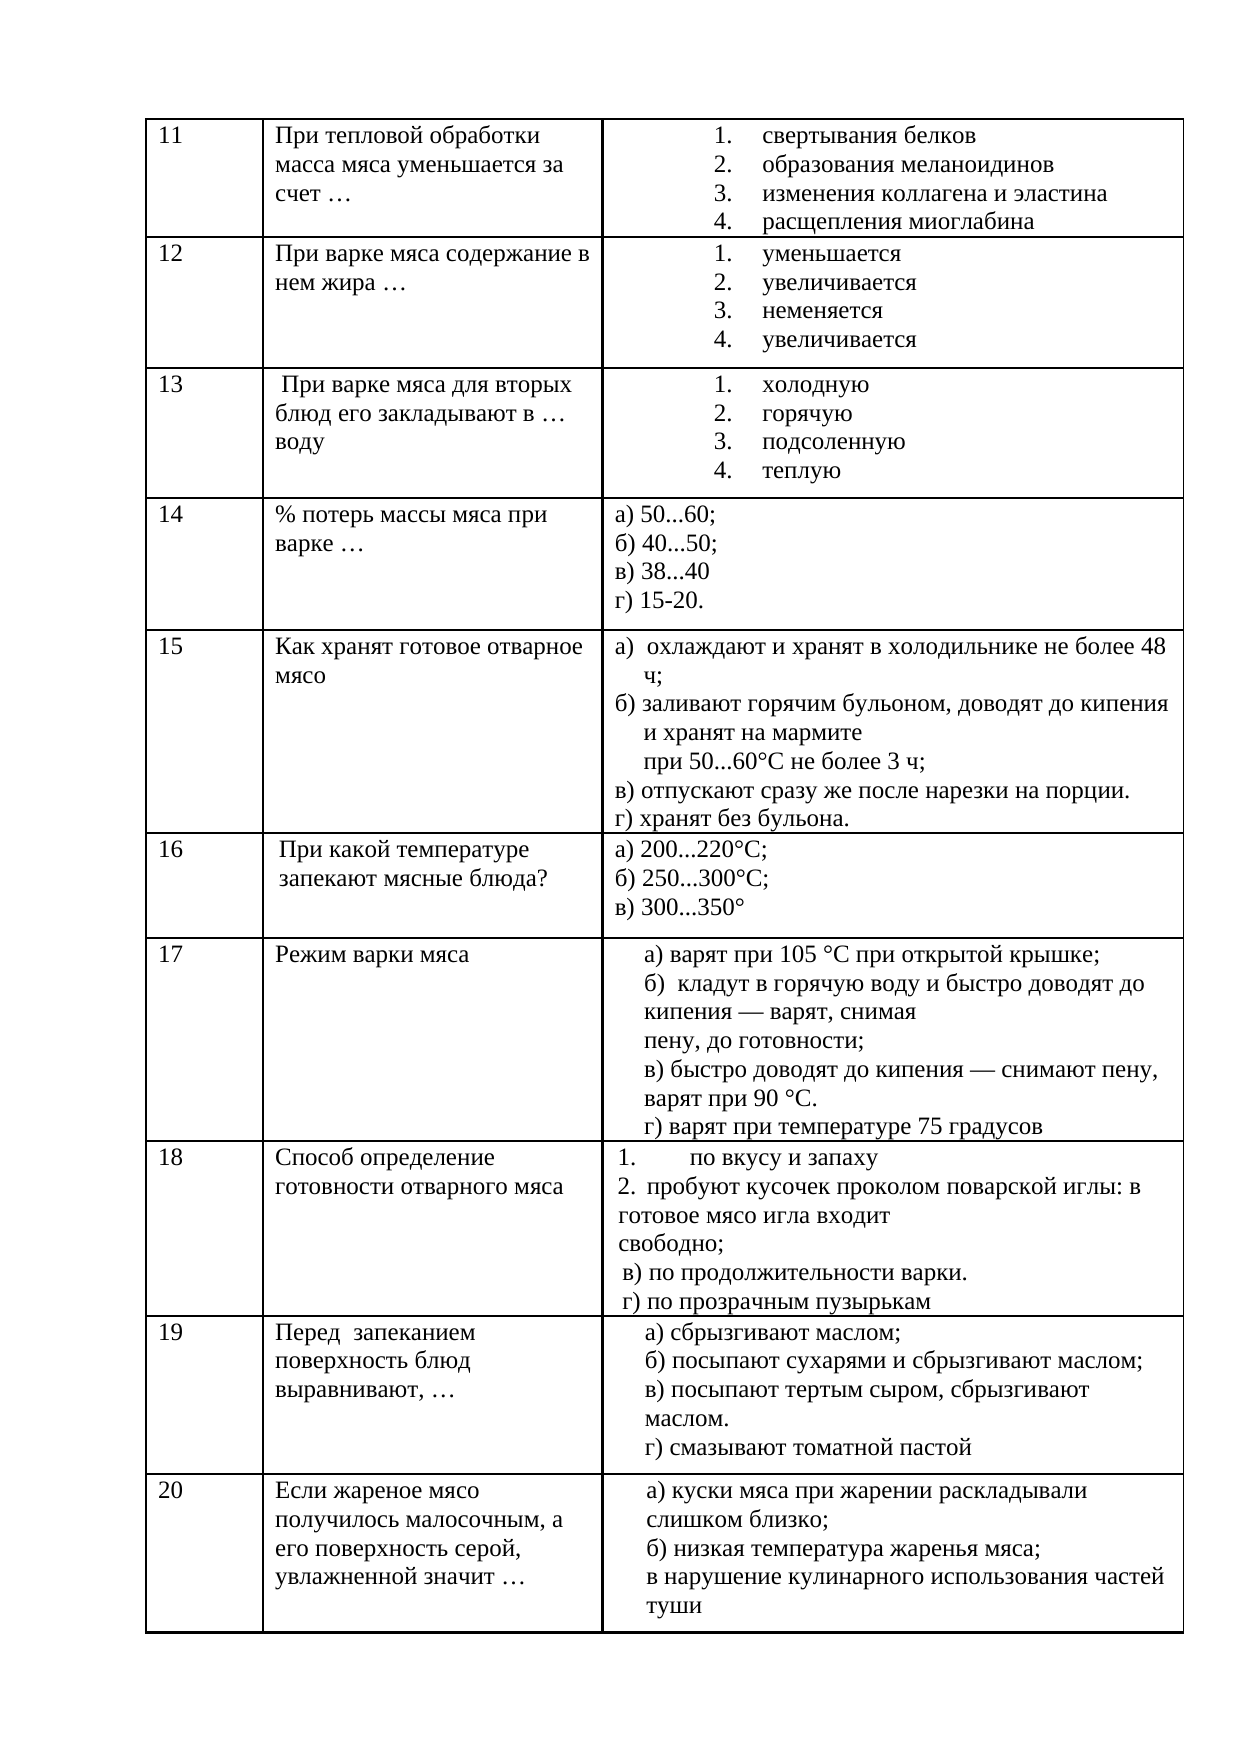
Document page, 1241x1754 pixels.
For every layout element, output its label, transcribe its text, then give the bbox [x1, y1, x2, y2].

table_cell а) варят при 105 °С при открытой крышке; б) кладут в горячую воду и быстро доводят до кипения — варят, снимая пену, до готовности; в) быстро доводят до кипения — снимают пену, варят при 90 °С. г) варят при температуре 75 градусов [604, 939, 1183, 1140]
table_cell по вкусу и запаху пробуют кусочек проколом поварской иглы: в готовое мясо игла входит свободно; в) по продолжительности варки. г) по прозрачным пузырькам [604, 1142, 1183, 1315]
table_cell Способ определение готовности отварного мяса [264, 1142, 601, 1315]
table_cell 13 [147, 369, 262, 497]
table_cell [604, 1475, 1183, 1631]
table_cell 19 [147, 1317, 262, 1473]
table_cell 20 [147, 1475, 262, 1631]
table_cell свертывания белков образования меланоидинов изменения коллагена и эластина расщепления миоглабина [604, 120, 1183, 236]
table_cell холодную горячую подсоленную теплую [604, 369, 1183, 497]
table_cell При варке мяса для вторых блюд его закладывают в … воду [264, 369, 601, 497]
table_cell уменьшается увеличивается неменяется увеличивается [604, 238, 1183, 367]
table_cell Перед запеканием поверхность блюд выравнивают, … [264, 1317, 601, 1473]
table_cell 16 [147, 834, 262, 937]
table_cell При тепловой обработки масса мяса уменьшается за счет … [264, 120, 601, 236]
table_cell а) 50...60; б) 40...50; в) 38...40 г) 15-20. [604, 499, 1183, 629]
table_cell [264, 1475, 601, 1631]
table_cell 15 [147, 631, 262, 832]
table_cell а) 200...220°С; б) 250...300°С; в) 300...350° [604, 834, 1183, 937]
table_cell а) сбрызгивают маслом; б) посыпают сухарями и сбрызгивают маслом; в) посыпают тертым сыром, сбрызгивают маслом. г) смазывают томатной пастой [604, 1317, 1183, 1473]
table_cell 17 [147, 939, 262, 1140]
table_cell % потерь массы мяса при варке … [264, 499, 601, 629]
table_cell Как хранят готовое отварное мясо [264, 631, 601, 832]
table_cell 14 [147, 499, 262, 629]
table_cell а) охлаждают и хранят в холодильнике не более 48 ч; б) заливают горячим бульоном, доводят до кипения и хранят на мармите при 50...60°С не более 3 ч; в) отпускают сразу же после нарезки на порции. г) хранят без бульона. [604, 631, 1183, 832]
table_cell При варке мяса содержание в нем жира … [264, 238, 601, 367]
table_cell 12 [147, 238, 262, 367]
table_cell 11 [147, 120, 262, 236]
table_cell Режим варки мяса [264, 939, 601, 1140]
table_cell 18 [147, 1142, 262, 1315]
table_cell При какой температуре запекают мясные блюда? [264, 834, 601, 937]
